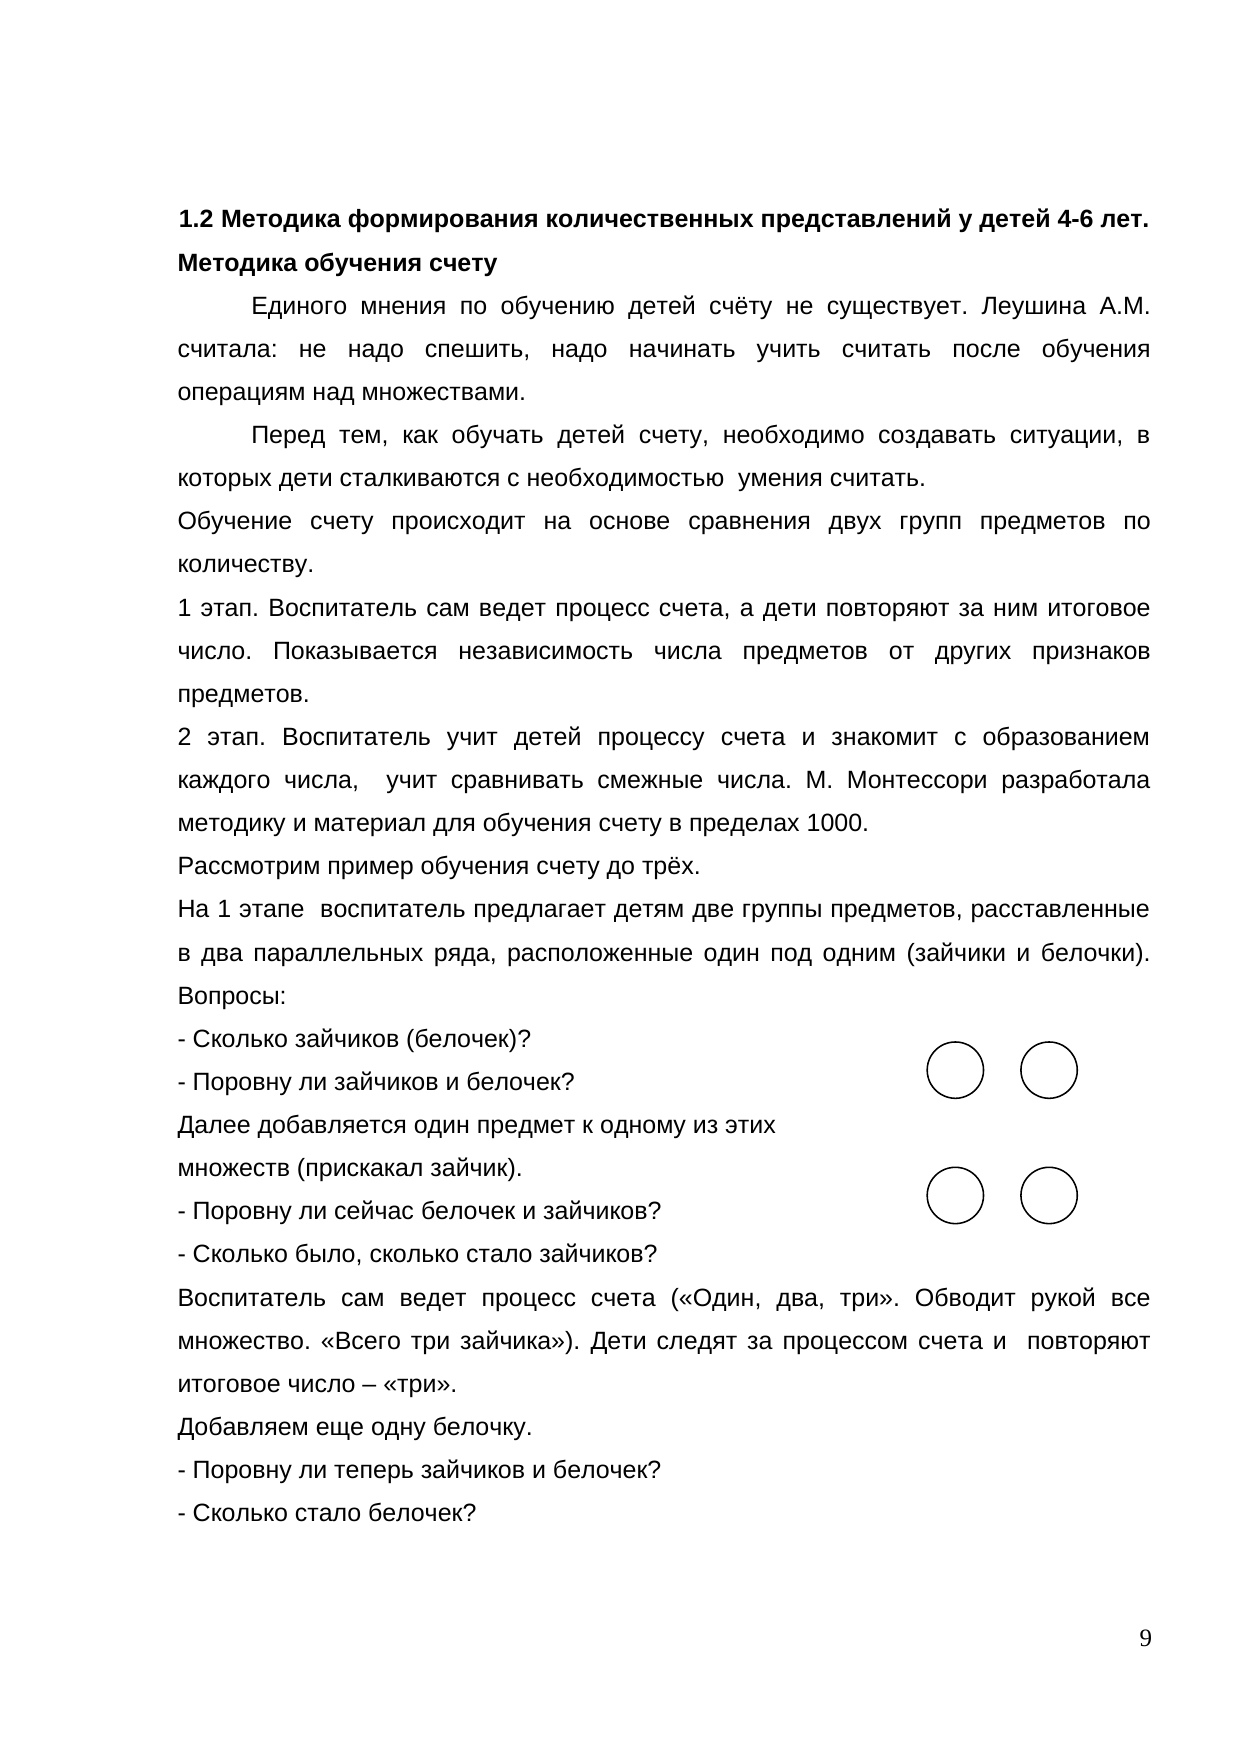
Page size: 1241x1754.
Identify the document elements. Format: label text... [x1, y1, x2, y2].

text Воспитатель сам ведет процесс счета («Один, два, три». Обводит рукой все множество. «Всего три зайчика»). Дети следят за процессом счета и повторяют итоговое число – «три». [177, 1282, 1152, 1397]
text - Сколько было, сколько стало зайчиков? [177, 1239, 1152, 1268]
text Далее добавляется один предмет к одному из этих [177, 1110, 1152, 1139]
text Методика обучения счету [177, 247, 1152, 276]
text Обучение счету происходит на основе сравнения двух групп предметов по количеству. [177, 506, 1152, 578]
text - Поровну ли теперь зайчиков и белочек? [177, 1455, 1152, 1484]
text 2 этап. Воспитатель учит детей процессу счета и знакомит с образованием каждого числа, учит сравнивать смежные числа. М. Монтессори разработала методику и материал для обучения счету в пределах 1000. [177, 722, 1152, 837]
text На 1 этапе воспитатель предлагает детям две группы предметов, расставленные в два параллельных ряда, расположенные один под одним (зайчики и белочки). Вопросы: [177, 894, 1152, 1009]
text Единого мнения по обучению детей счёту не существует. Леушина А.М. считала: не надо спешить, надо начинать учить считать после обучения операциям над множествами. [177, 291, 1152, 406]
text - Поровну ли сейчас белочек и зайчиков? [1054, 1196, 1152, 1225]
text - Сколько зайчиков (белочек)? [177, 1024, 1152, 1052]
text множеств (прискакал зайчик). [177, 1153, 1152, 1182]
text Перед тем, как обучать детей счету, необходимо создавать ситуации, в которых дети сталкиваются с необходимостью умения считать. [177, 420, 1152, 492]
text - Поровну ли сейчас белочек и зайчиков? [177, 1196, 950, 1225]
text 1 этап. Воспитатель сам ведет процесс счета, а дети повторяют за ним итоговое число. Показывается независимость числа предметов от других признаков предметов. [177, 592, 1152, 707]
list Методика формирования количественных представлений у детей 4-6 лет. [177, 204, 1152, 233]
text - Сколько стало белочек? [177, 1498, 1152, 1527]
text - Поровну ли сейчас белочек и зайчиков? [961, 1196, 1044, 1225]
text - Поровну ли зайчиков и белочек? [1064, 1067, 1152, 1096]
text - Поровну ли зайчиков и белочек? [177, 1067, 940, 1096]
text Добавляем еще одну белочку. [177, 1412, 1152, 1441]
text Рассмотрим пример обучения счету до трёх. [177, 851, 1152, 880]
